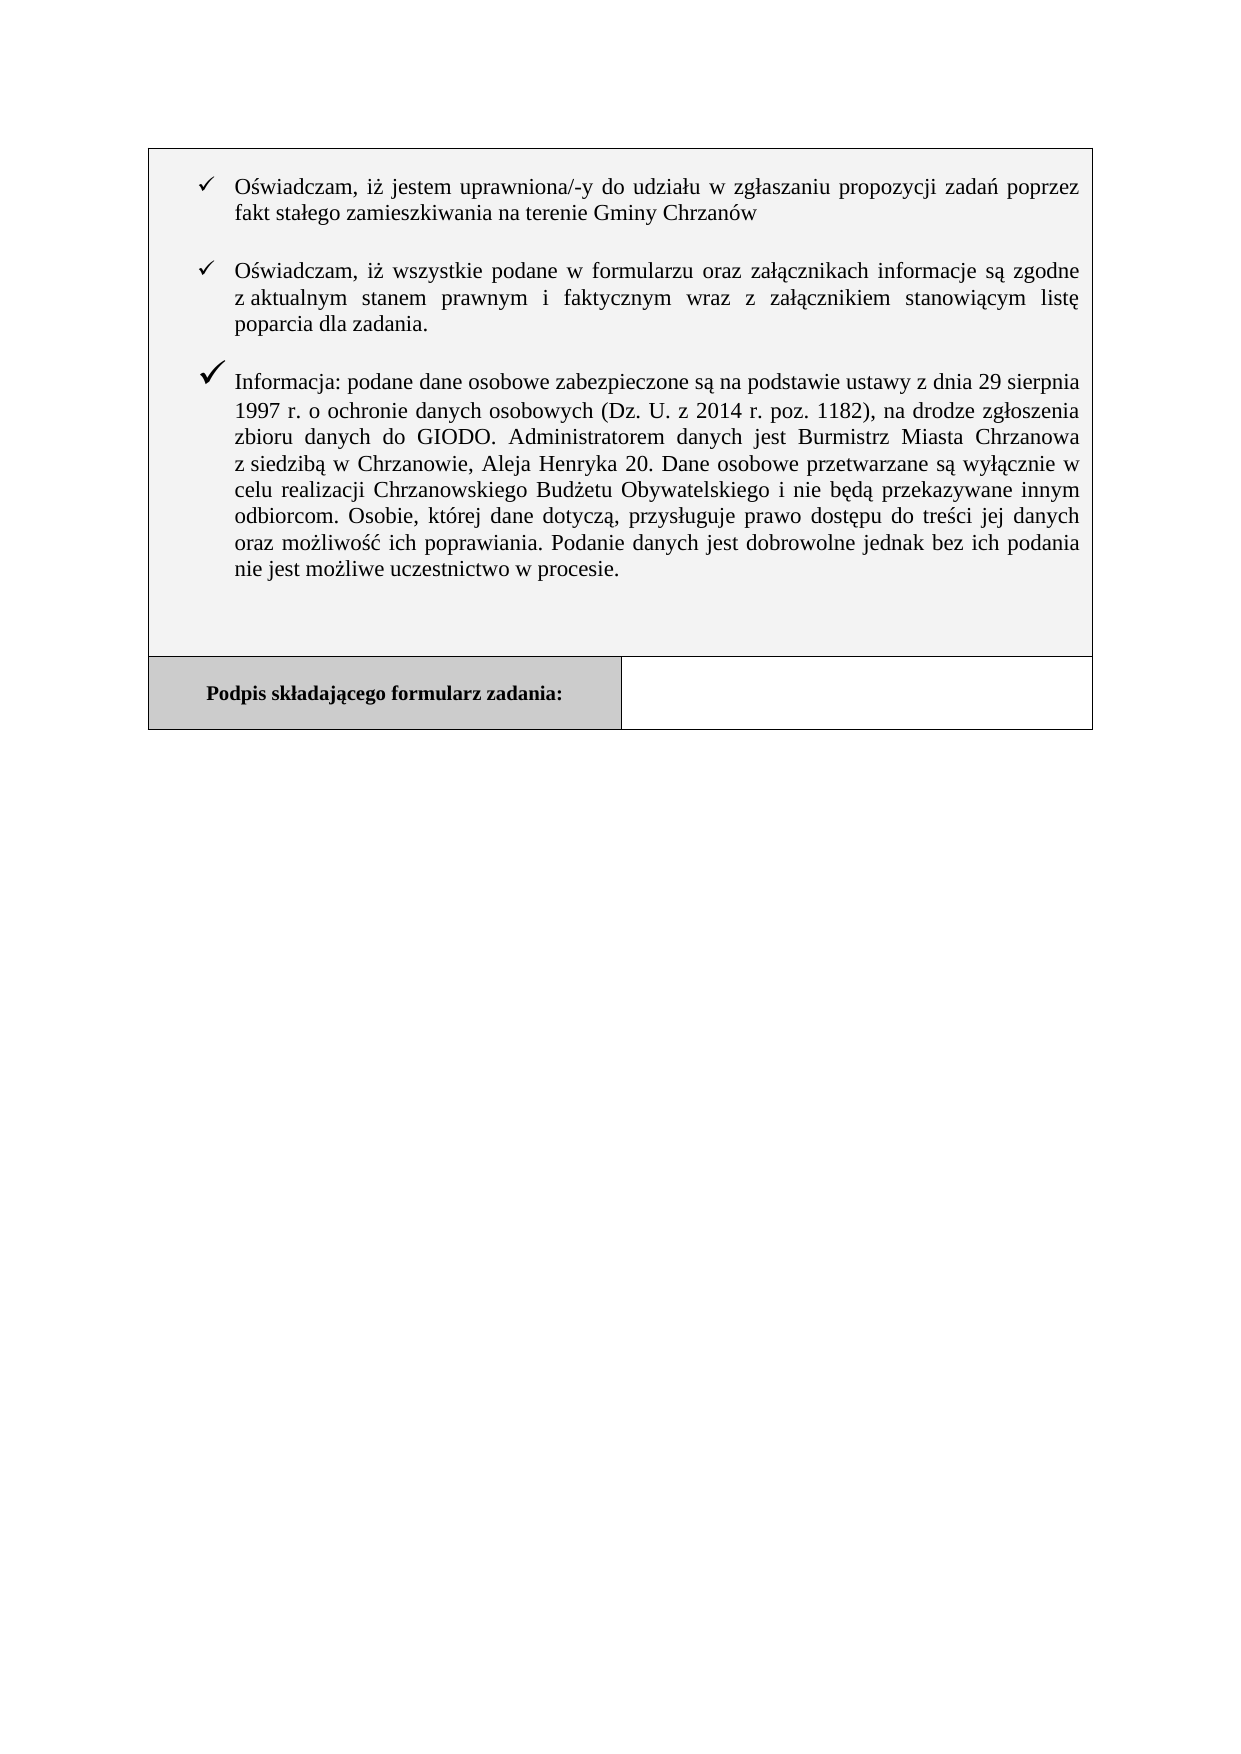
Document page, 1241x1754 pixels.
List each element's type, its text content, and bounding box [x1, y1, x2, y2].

table_cell [622, 657, 1092, 729]
table_cell Oświadczam, iż jestem uprawniona/-y do udziału w zgłaszaniu propozycji zadań poprzez fakt stałego zamieszkiwania na terenie Gminy Chrzanów Oświadczam, iż wszystkie podane w formularzu oraz załącznikach informacje są zgodne z aktualnym stanem prawnym i faktycznym wraz z załącznikiem stanowiącym listę poparcia dla zadania. Informacja: podane dane osobowe zabezpieczone są na podstawie ustawy z dnia 29 sierpnia 1997 r. o ochronie danych osobowych (Dz. U. z 2014 r. poz. 1182), na drodze zgłoszenia zbioru danych do GIODO. Administratorem danych jest Burmistrz Miasta Chrzanowa z siedzibą w Chrzanowie, Aleja Henryka 20. Dane osobowe przetwarzane są wyłącznie w celu realizacji Chrzanowskiego Budżetu Obywatelskiego i nie będą przekazywane innym odbiorcom. Osobie, której dane dotyczą, przysługuje prawo dostępu do treści jej danych oraz możliwość ich poprawiania. Podanie danych jest dobrowolne jednak bez ich podania nie jest możliwe uczestnictwo w procesie. [149, 149, 1092, 656]
table_cell Podpis składającego formularz zadania: [149, 657, 621, 729]
